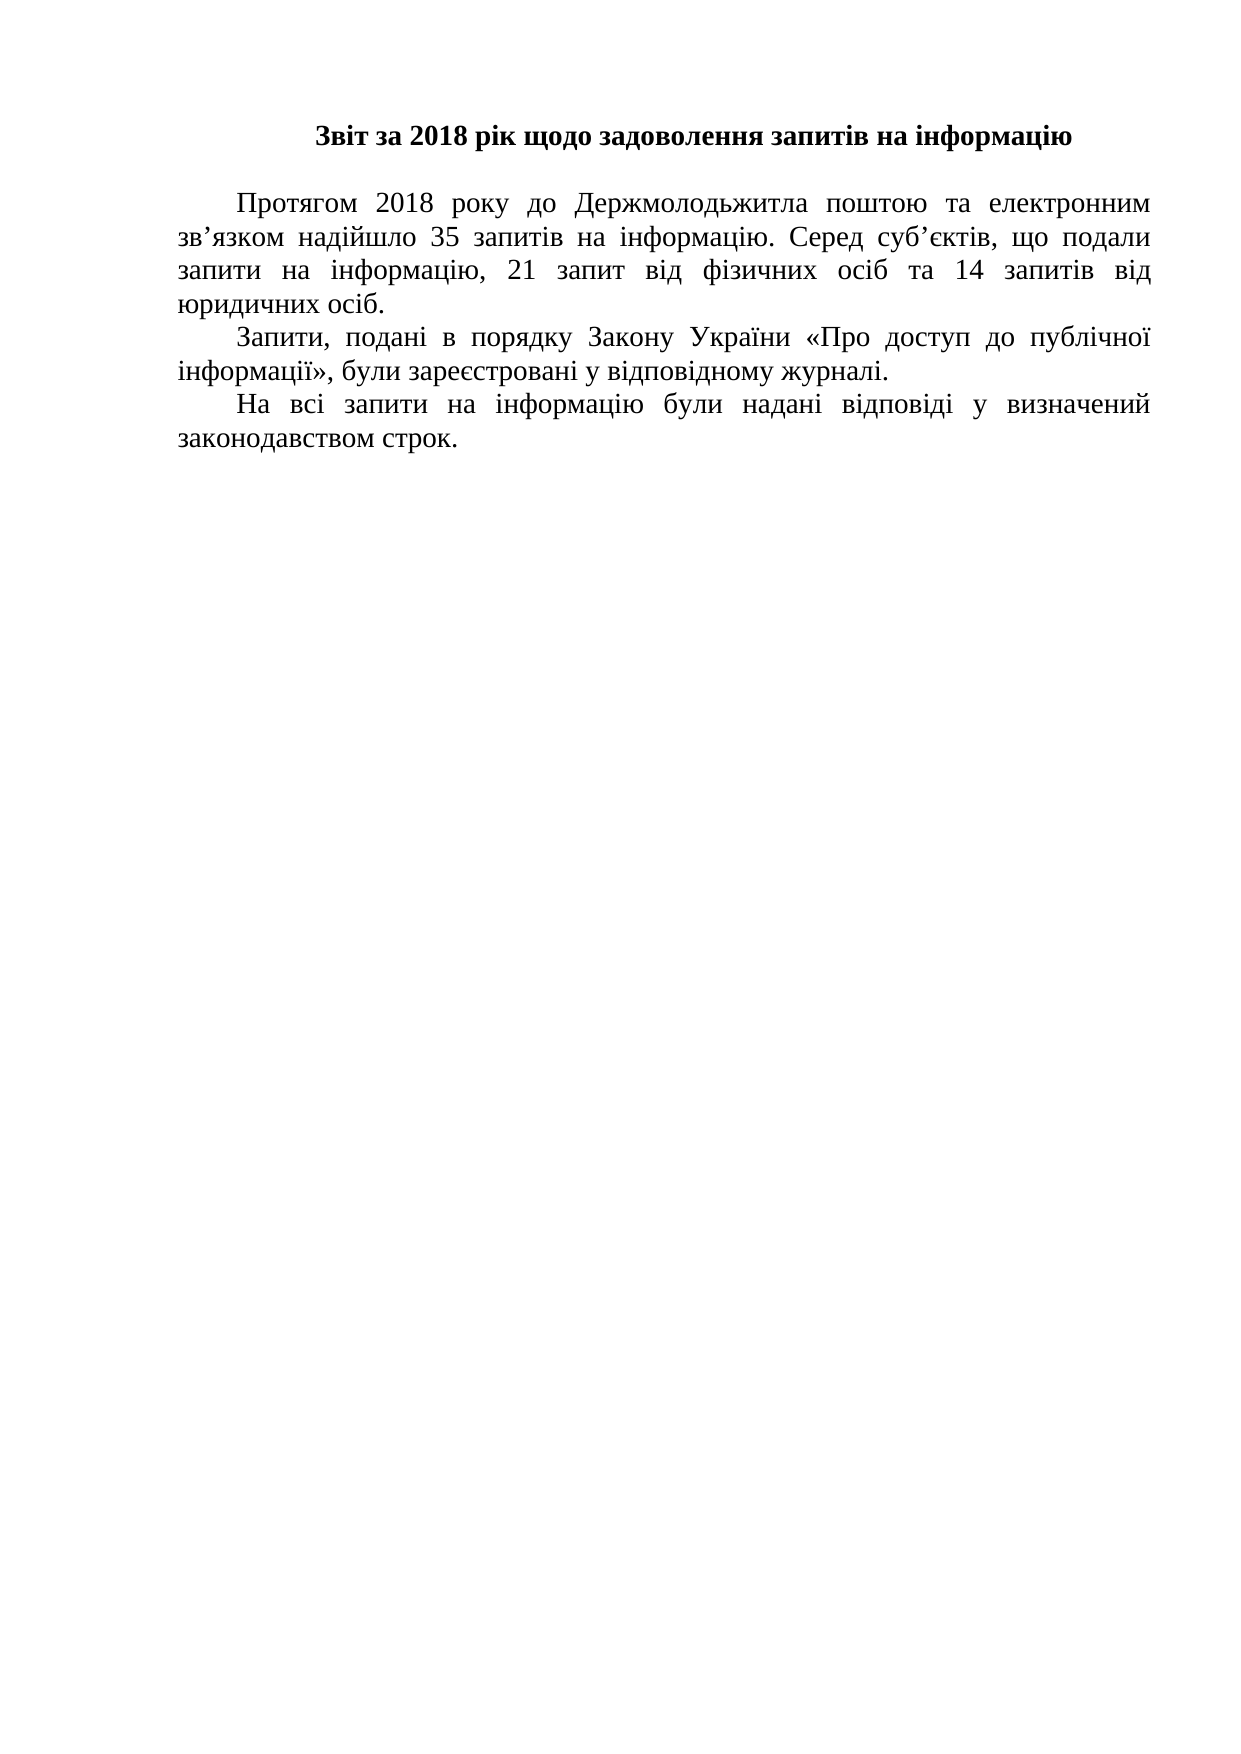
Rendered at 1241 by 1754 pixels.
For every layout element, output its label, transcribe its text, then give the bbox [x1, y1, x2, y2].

text Звіт за 2018 рік щодо задоволення запитів на інформацію [177, 118, 1152, 152]
text Протягом 2018 року до Держмолодьжитла поштою та електронним зв’язком надійшло 35 запитів на інформацію. Серед суб’єктів, що подали запити на інформацію, 21 запит від фізичних осіб та 14 запитів від юридичних осіб. [177, 185, 1152, 319]
text Запити, подані в порядку Закону України «Про доступ до публічної інформації», були зареєстровані у відповідному журналі. [177, 319, 1152, 386]
text На всі запити на інформацію були надані відповіді у визначений законодавством строк. [177, 386, 1152, 453]
